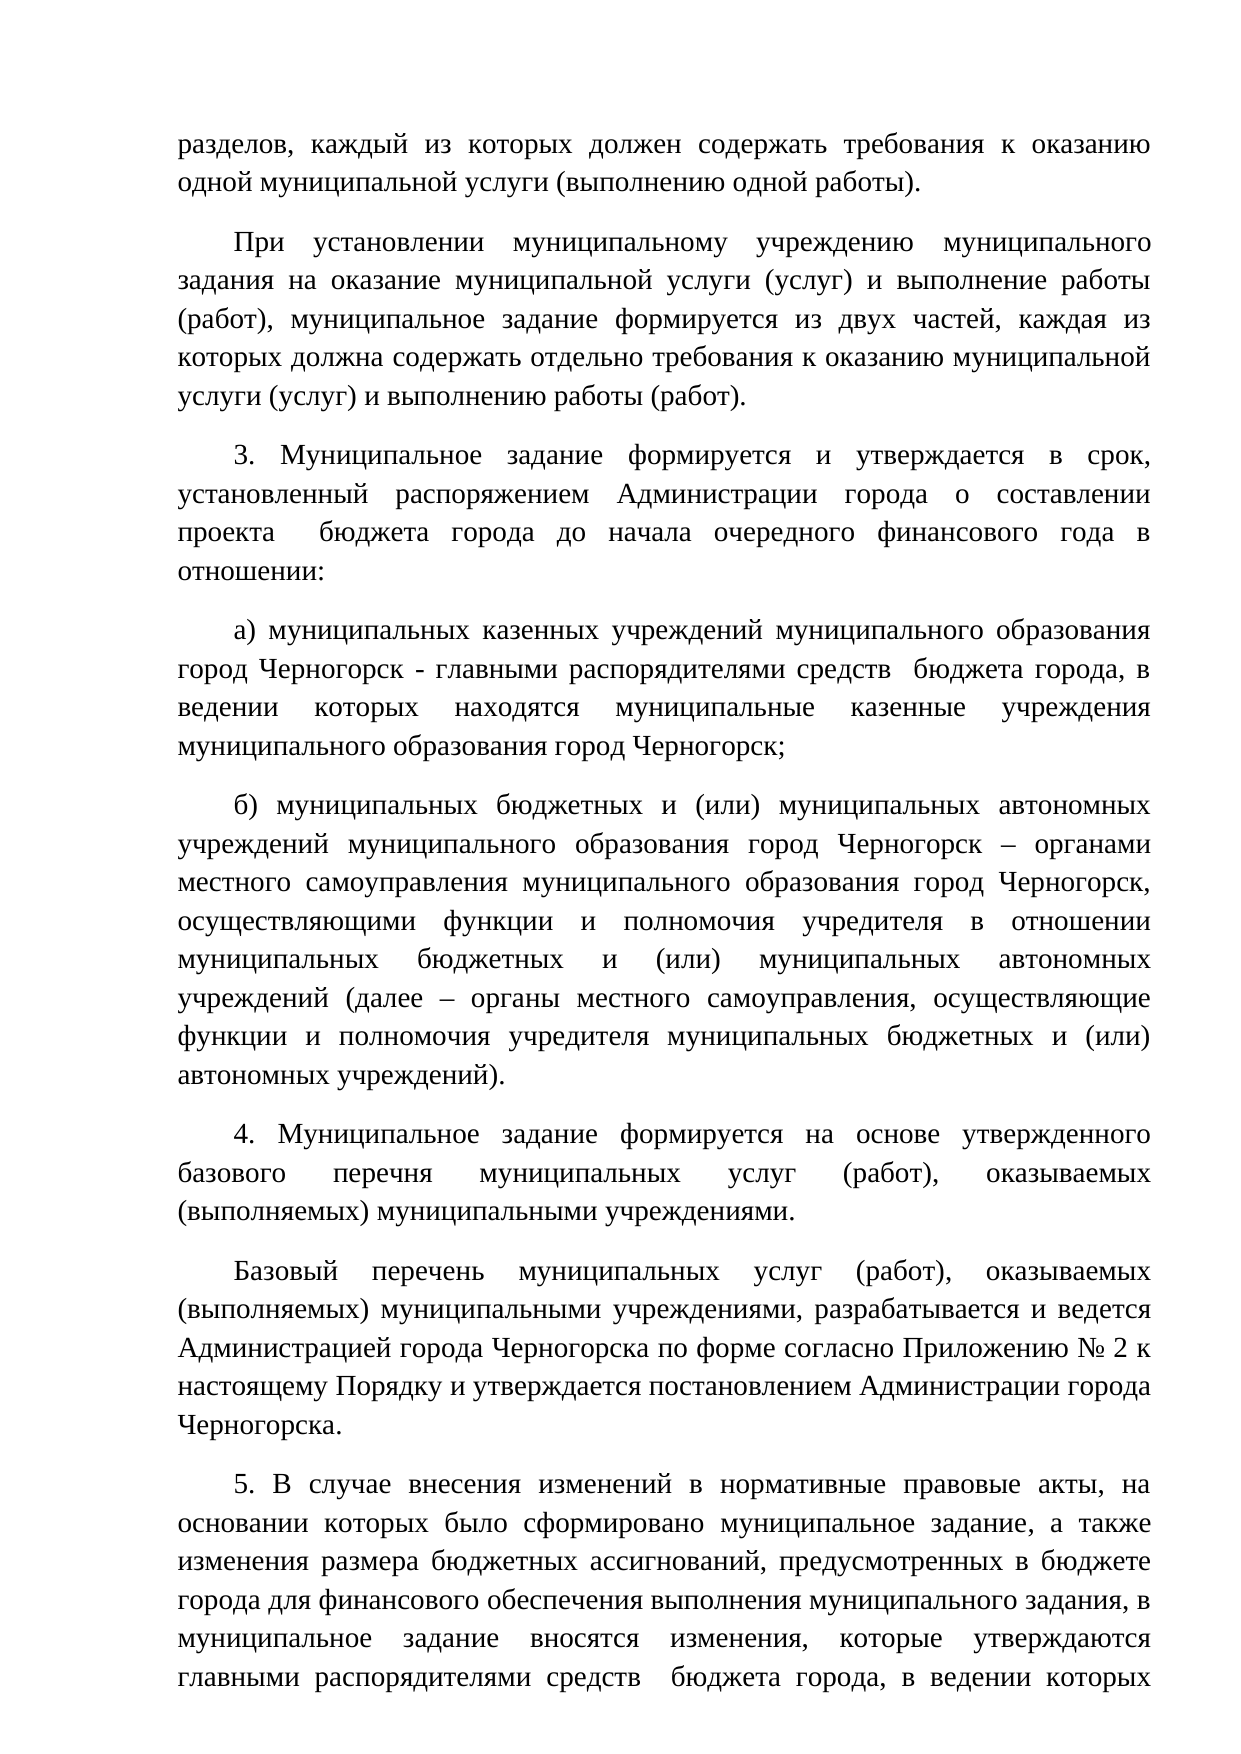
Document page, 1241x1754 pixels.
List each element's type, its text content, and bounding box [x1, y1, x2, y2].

text 4. Муниципальное задание формируется на основе утвержденного базового перечня муниципальных услуг (работ), оказываемых (выполняемых) муниципальными учреждениями. [177, 1116, 1152, 1227]
text Базовый перечень муниципальных услуг (работ), оказываемых (выполняемых) муниципальными учреждениями, разрабатывается и ведется Администрацией города Черногорска по форме согласно Приложению № 2 к настоящему Порядку и утверждается постановлением Администрации города Черногорска. [177, 1253, 1152, 1441]
text При установлении муниципальному учреждению муниципального задания на оказание муниципальной услуги (услуг) и выполнение работы (работ), муниципальное задание формируется из двух частей, каждая из которых должна содержать отдельно требования к оказанию муниципальной услуги (услуг) и выполнению работы (работ). [177, 224, 1152, 411]
text 3. Муниципальное задание формируется и утверждается в срок, установленный распоряжением Администрации города о составлении проекта бюджета города до начала очередного финансового года в отношении: [177, 437, 1152, 586]
text б) муниципальных бюджетных и (или) муниципальных автономных учреждений муниципального образования город Черногорск – органами местного самоуправления муниципального образования город Черногорск, осуществляющими функции и полномочия учредителя в отношении муниципальных бюджетных и (или) муниципальных автономных учреждений (далее – органы местного самоуправления, осуществляющие функции и полномочия учредителя муниципальных бюджетных и (или) автономных учреждений). [177, 787, 1152, 1091]
text а) муниципальных казенных учреждений муниципального образования город Черногорск - главными распорядителями средств бюджета города, в ведении которых находятся муниципальные казенные учреждения муниципального образования город Черногорск; [177, 612, 1152, 761]
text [177, 1466, 1152, 1693]
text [177, 126, 1152, 198]
